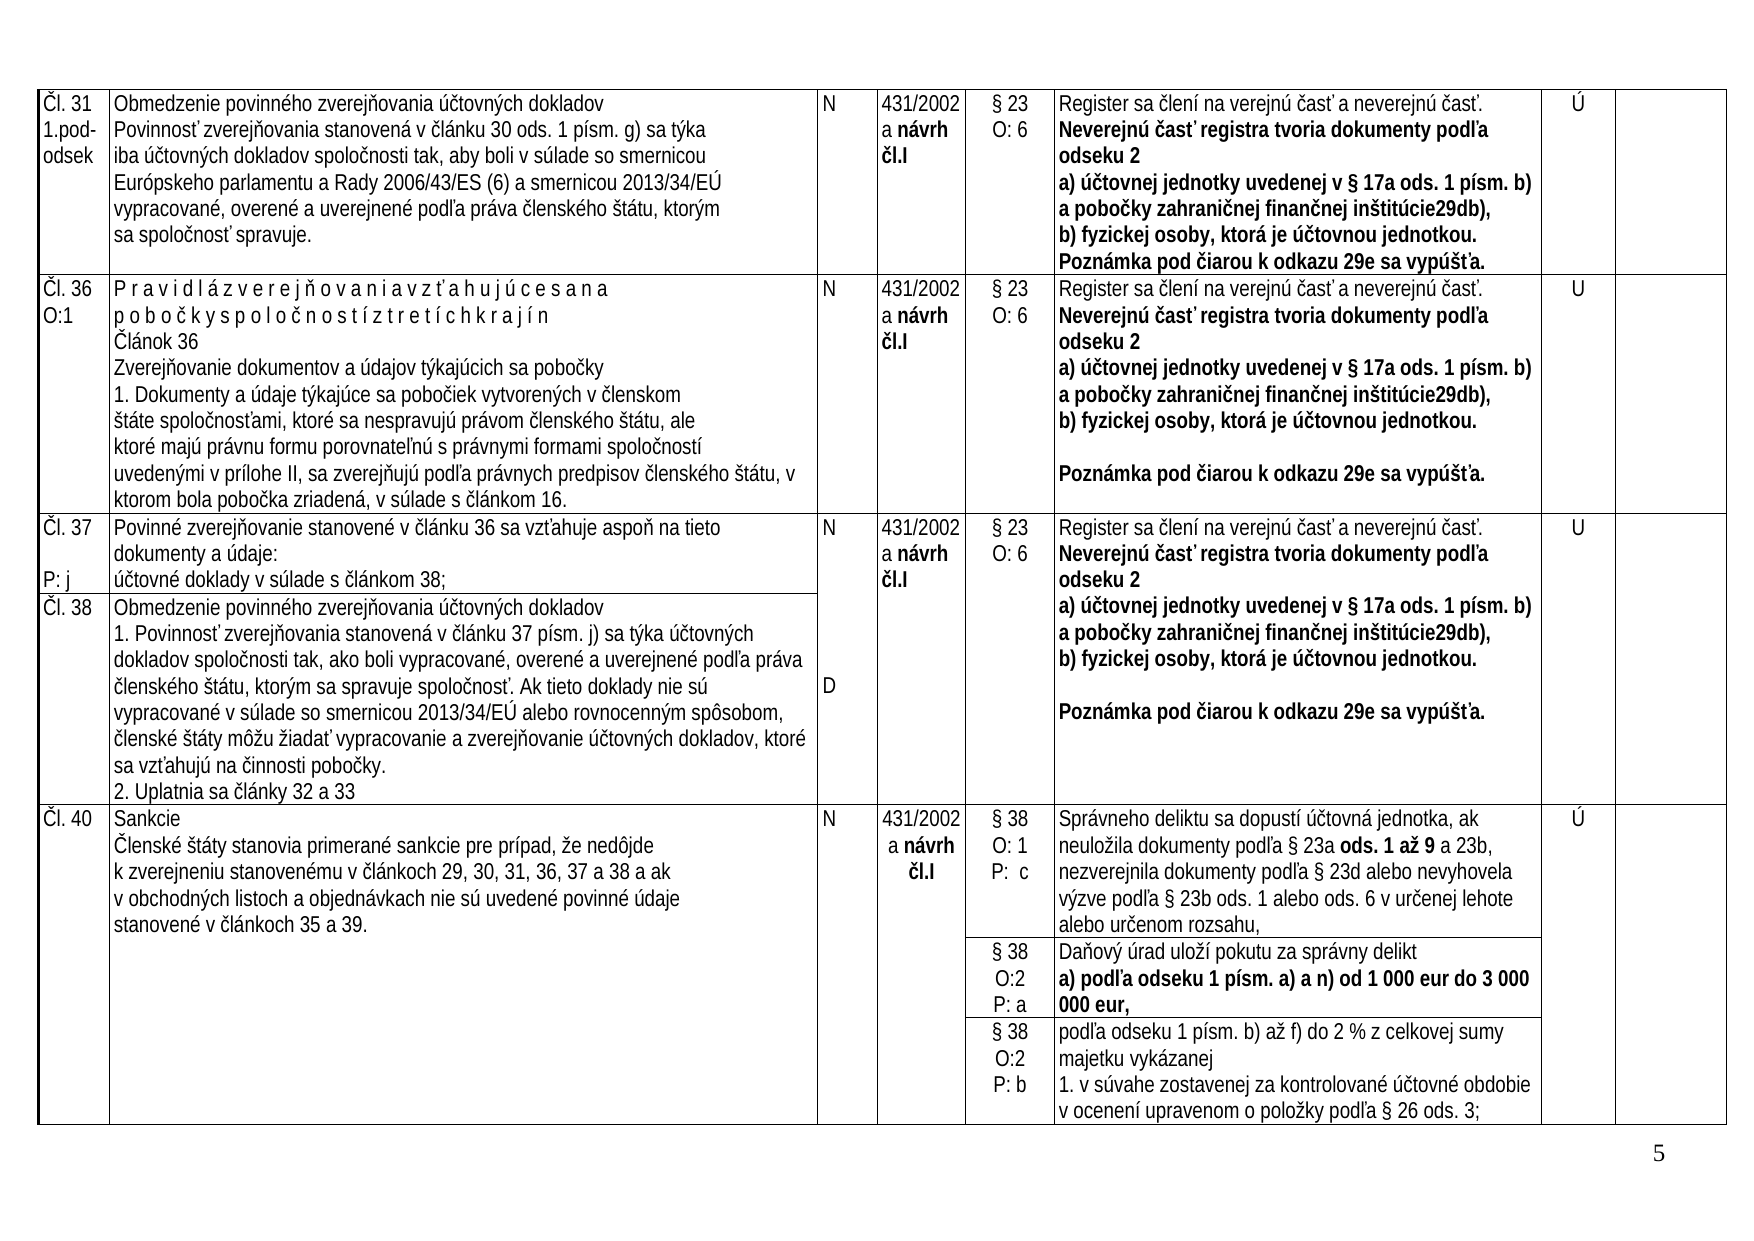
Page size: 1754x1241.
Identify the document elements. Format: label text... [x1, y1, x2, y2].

table_cell [1616, 275, 1726, 512]
table_cell P r a v i d l á z v e r e j ň o v a n i a v z ť a h u j ú c e s a n a p o b o č k y s p o l o č n o s t í z t r e t í c h k r a j í n Článok 36 Zverejňovanie dokumentov a údajov týkajúcich sa pobočky 1. Dokumenty a údaje týkajúce sa pobočiek vytvorených v členskom štáte spoločnosťami, ktoré sa nespravujú právom členského štátu, ale ktoré majú právnu formu porovnateľnú s právnymi formami spoločností uvedenými v prílohe II, sa zverejňujú podľa právnych predpisov členského štátu, v ktorom bola pobočka zriadená, v súlade s článkom 16. [110, 275, 817, 512]
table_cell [878, 90, 965, 274]
table_cell 431/2002 a návrh čl.I [878, 514, 965, 804]
table_cell U [1542, 514, 1615, 804]
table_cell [1055, 90, 1541, 274]
table_cell § 38 O: 1 P: c [966, 805, 1054, 937]
table_cell 431/2002 a návrh čl.I [878, 275, 965, 512]
table_cell § 23 O: 6 [966, 90, 1054, 274]
table_cell Správneho deliktu sa dopustí účtovná jednotka, ak neuložila dokumenty podľa § 23a ods. 1 až 9 a 23b, nezverejnila dokumenty podľa § 23d alebo nevyhovela výzve podľa § 23b ods. 1 alebo ods. 6 v určenej lehote alebo určenom rozsahu, [1055, 805, 1541, 937]
table_cell Čl. 38 [40, 594, 109, 804]
table_cell 431/2002 a návrh čl.I [878, 805, 965, 1124]
table_cell [1616, 514, 1726, 804]
table_cell Daňový úrad uloží pokutu za správny delikt a) podľa odseku 1 písm. a) a n) od 1 000 eur do 3 000 000 eur, [1055, 938, 1541, 1017]
table_cell N [818, 805, 877, 1124]
table_cell Čl. 37 P: j [40, 514, 109, 592]
table_cell § 38 O:2 P: a [966, 938, 1054, 1017]
table_cell § 38 O:2 P: b [966, 1018, 1054, 1124]
table_cell § 23 O: 6 [966, 275, 1054, 512]
table_cell Obmedzenie povinného zverejňovania účtovných dokladov 1. Povinnosť zverejňovania stanovená v článku 37 písm. j) sa týka účtovných dokladov spoločnosti tak, ako boli vypracované, overené a uverejnené podľa práva členského štátu, ktorým sa spravuje spoločnosť. Ak tieto doklady nie sú vypracované v súlade so smernicou 2013/34/EÚ alebo rovnocenným spôsobom, členské štáty môžu žiadať vypracovanie a zverejňovanie účtovných dokladov, ktoré sa vzťahujú na činnosti pobočky. 2. Uplatnia sa články 32 a 33 [110, 594, 817, 804]
table_cell Čl. 31 1.pod-odsek [40, 90, 109, 274]
table_cell Sankcie Členské štáty stanovia primerané sankcie pre prípad, že nedôjde k zverejneniu stanovenému v článkoch 29, 30, 31, 36, 37 a 38 a ak v obchodných listoch a objednávkach nie sú uvedené povinné údaje stanovené v článkoch 35 a 39. [110, 805, 817, 1124]
table_cell § 23 O: 6 [966, 514, 1054, 804]
table_cell Povinné zverejňovanie stanovené v článku 36 sa vzťahuje aspoň na tieto dokumenty a údaje: účtovné doklady v súlade s článkom 38; [110, 514, 817, 592]
table_cell Obmedzenie povinného zverejňovania účtovných dokladov Povinnosť zverejňovania stanovená v článku 30 ods. 1 písm. g) sa týka iba účtovných dokladov spoločnosti tak, aby boli v súlade so smernicou Európskeho parlamentu a Rady 2006/43/ES (6) a smernicou 2013/34/EÚ vypracované, overené a uverejnené podľa práva členského štátu, ktorým sa spoločnosť spravuje. [110, 90, 817, 274]
table_cell Ú [1542, 805, 1615, 1124]
table_cell [1616, 805, 1726, 1124]
table_cell N [818, 275, 877, 512]
table_cell U [1542, 275, 1615, 512]
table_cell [1055, 1018, 1541, 1124]
table_cell Ú [1542, 90, 1615, 274]
table_cell Čl. 40 [40, 805, 109, 1124]
table_cell [1616, 90, 1726, 274]
table_cell Čl. 36 O:1 [40, 275, 109, 512]
table_cell N D [818, 514, 877, 804]
table_cell N [818, 90, 877, 274]
